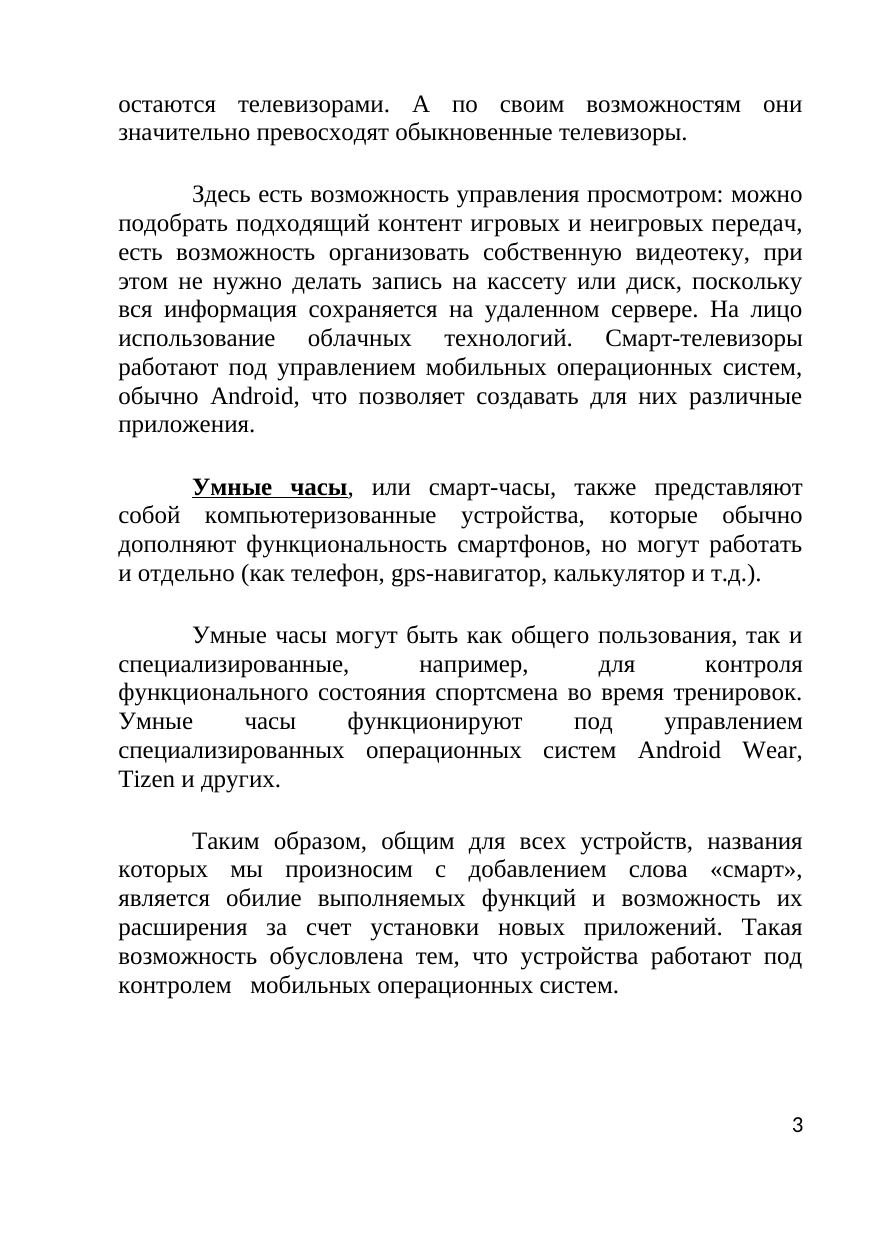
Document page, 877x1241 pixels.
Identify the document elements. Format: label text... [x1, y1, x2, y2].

text Умные часы, или смарт-часы, также представляют собой компьютеризованные устройства, которые обычно дополняют функциональность смартфонов, но могут работать и отдельно (как телефон, gps-навигатор, калькулятор и т.д.). [118, 472, 803, 587]
text Здесь есть возможность управления просмотром: можно подобрать подходящий контент игровых и неигровых передач, есть возможность организовать собственную видеотеку, при этом не нужно делать запись на кассету или диск, поскольку вся информация сохраняется на удаленном сервере. На лицо использование облачных технологий. Смарт-телевизоры работают под управлением мобильных операционных систем, обычно Android, что позволяет создавать для них различные приложения. [118, 179, 803, 438]
text Умные часы могут быть как общего пользования, так и специализированные, например, для контроля функционального состояния спортсмена во время тренировок. Умные часы функционируют под управлением специализированных операционных систем Android Wear, Tizen и других. [118, 620, 803, 792]
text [118, 89, 803, 146]
text Таким образом, общим для всех устройств, названия которых мы произносим с добавлением слова «смарт», является обилие выполняемых функций и возможность их расширения за счет установки новых приложений. Такая возможность обусловлена тем, что устройства работают под контролем мобильных операционных систем. [118, 826, 803, 1000]
